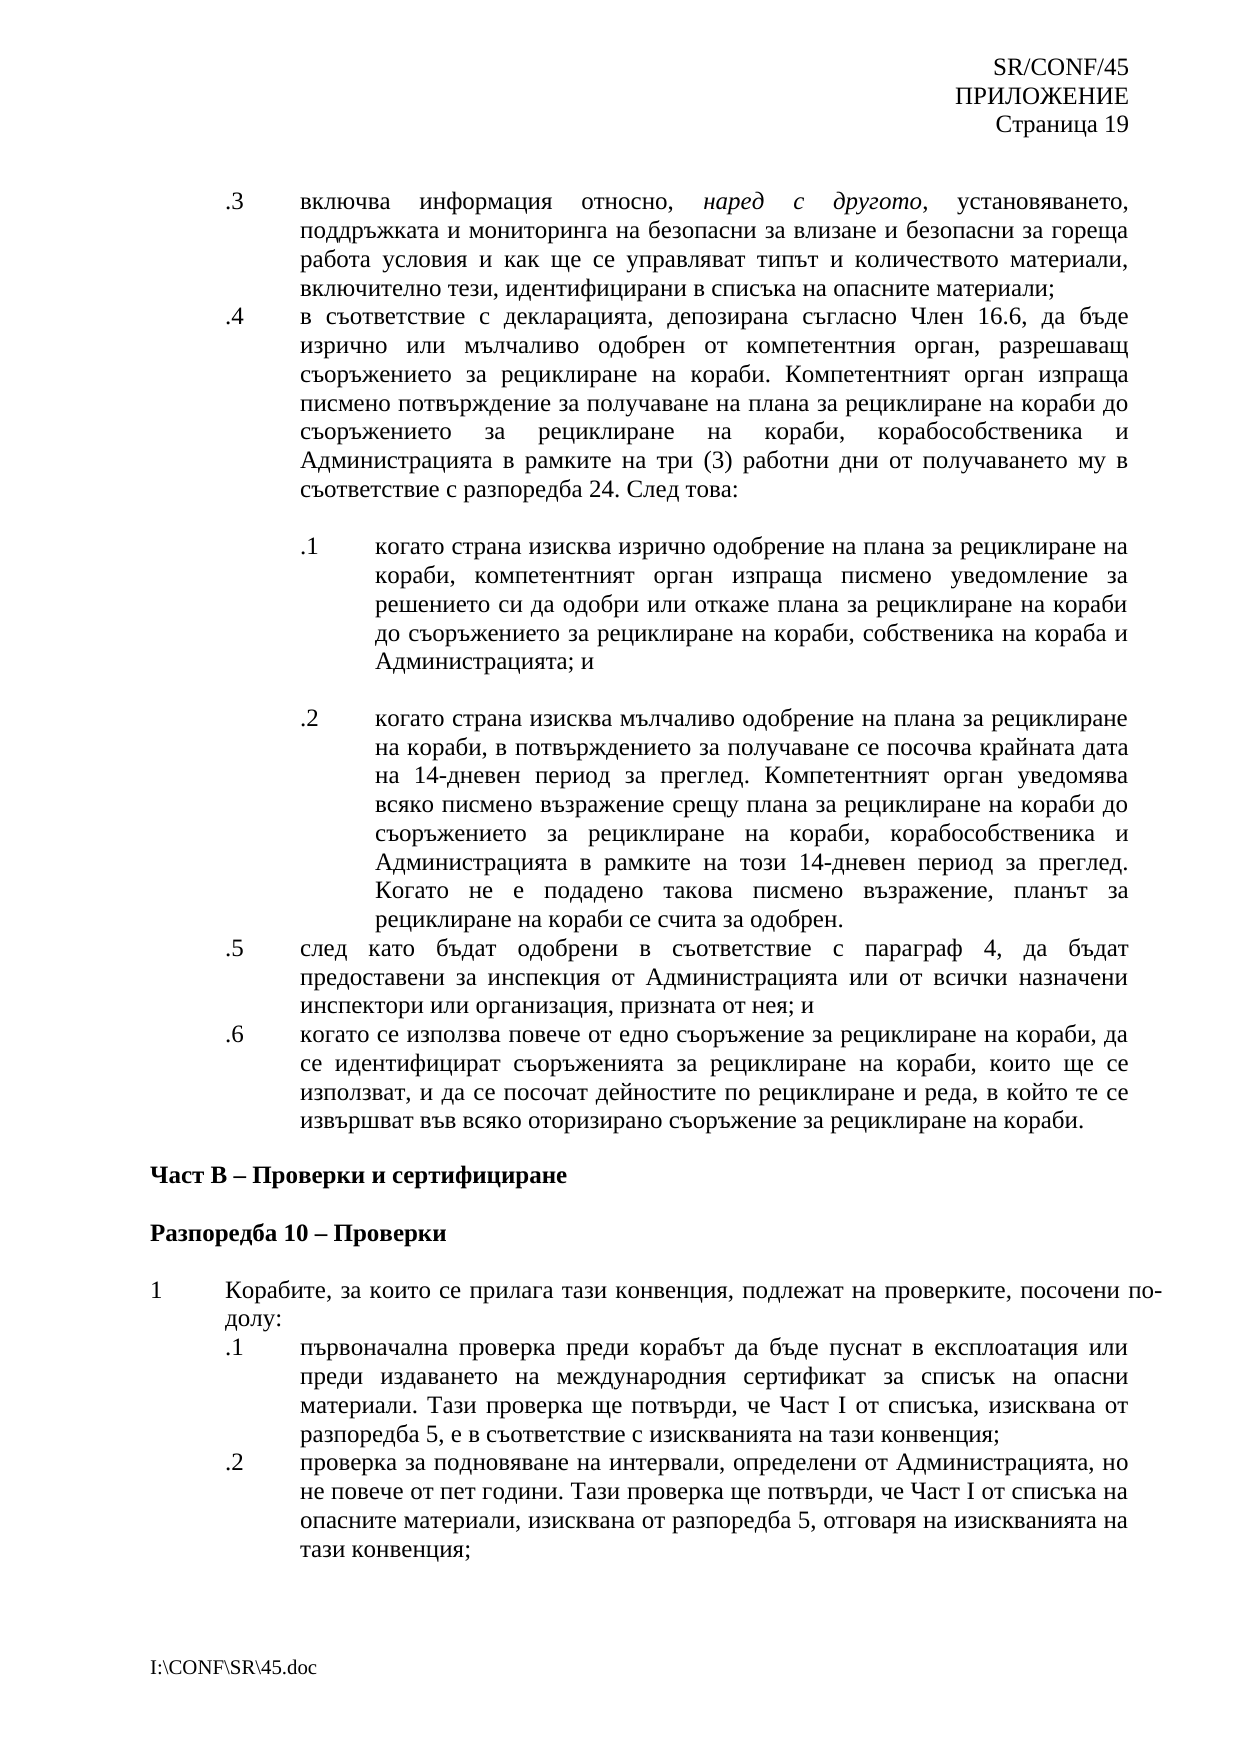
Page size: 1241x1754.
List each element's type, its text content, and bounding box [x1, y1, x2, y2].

subtitle Част В – Проверки и сертифициране Разпоредба 10 – Проверки [150, 1160, 596, 1247]
list включва информация относно, наред с другото, установяването, поддръжката и мониторинга на безопасни за влизане и безопасни за гореща работа условия и как ще се управляват типът и количеството материали, включително тези, идентифицирани в списъка на опасните материали; [225, 186, 1129, 301]
list Корабите, за които се прилага тази конвенция, подлежат на проверките, посочени по-долу: [150, 1275, 1163, 1332]
list след като бъдат одобрени в съответствие с параграф 4, да бъдат предоставени за инспекция от Администрацията или от всички назначени инспектори или организация, призната от нея; и [225, 933, 1129, 1019]
list първоначална проверка преди корабът да бъде пуснат в експлоатация или преди издаването на международния сертификат за списък на опасни материали. Тази проверка ще потвърди, че Част I от списъка, изисквана от разпоредба 5, е в съответствие с изискванията на тази конвенция; [225, 1332, 1129, 1447]
list когато страна изисква изрично одобрение на плана за рециклиране на кораби, компетентният орган изпраща писмено уведомление за решението си да одобри или откаже плана за рециклиране на кораби до съоръжението за рециклиране на кораби, собственика на кораба и Администрацията; и [300, 531, 1129, 675]
text ПРИЛОЖЕНИЕ [127, 81, 1129, 109]
text SR/CONF/45 [127, 52, 1129, 81]
text Страница 19 [127, 109, 1129, 138]
list когато се използва повече от едно съоръжение за рециклиране на кораби, да се идентифицират съоръженията за рециклиране на кораби, които ще се използват, и да се посочат дейностите по рециклиране и реда, в който те се извършват във всяко оторизирано съоръжение за рециклиране на кораби. [225, 1019, 1129, 1134]
list когато страна изисква мълчаливо одобрение на плана за рециклиране на кораби, в потвърждението за получаване се посочва крайната дата на 14-дневен период за преглед. Компетентният орган уведомява всяко писмено възражение срещу плана за рециклиране на кораби до съоръжението за рециклиране на кораби, корабособственика и Администрацията в рамките на този 14-дневен период за преглед. Когато не е подадено такова писмено възражение, планът за рециклиране на кораби се счита за одобрен. [300, 703, 1129, 933]
list проверка за подновяване на интервали, определени от Администрацията, но не повече от пет години. Тази проверка ще потвърди, че Част I от списъка на опасните материали, изисквана от разпоредба 5, отговаря на изискванията на тази конвенция; [225, 1447, 1129, 1562]
list в съответствие с декларацията, депозирана съгласно Член 16.6, да бъде изрично или мълчаливо одобрен от компетентния орган, разрешаващ съоръжението за рециклиране на кораби. Компетентният орган изпраща писмено потвърждение за получаване на плана за рециклиране на кораби до съоръжението за рециклиране на кораби, корабособственика и Администрацията в рамките на три (3) работни дни от получаването му в съответствие с разпоредба 24. След това: [225, 301, 1129, 503]
